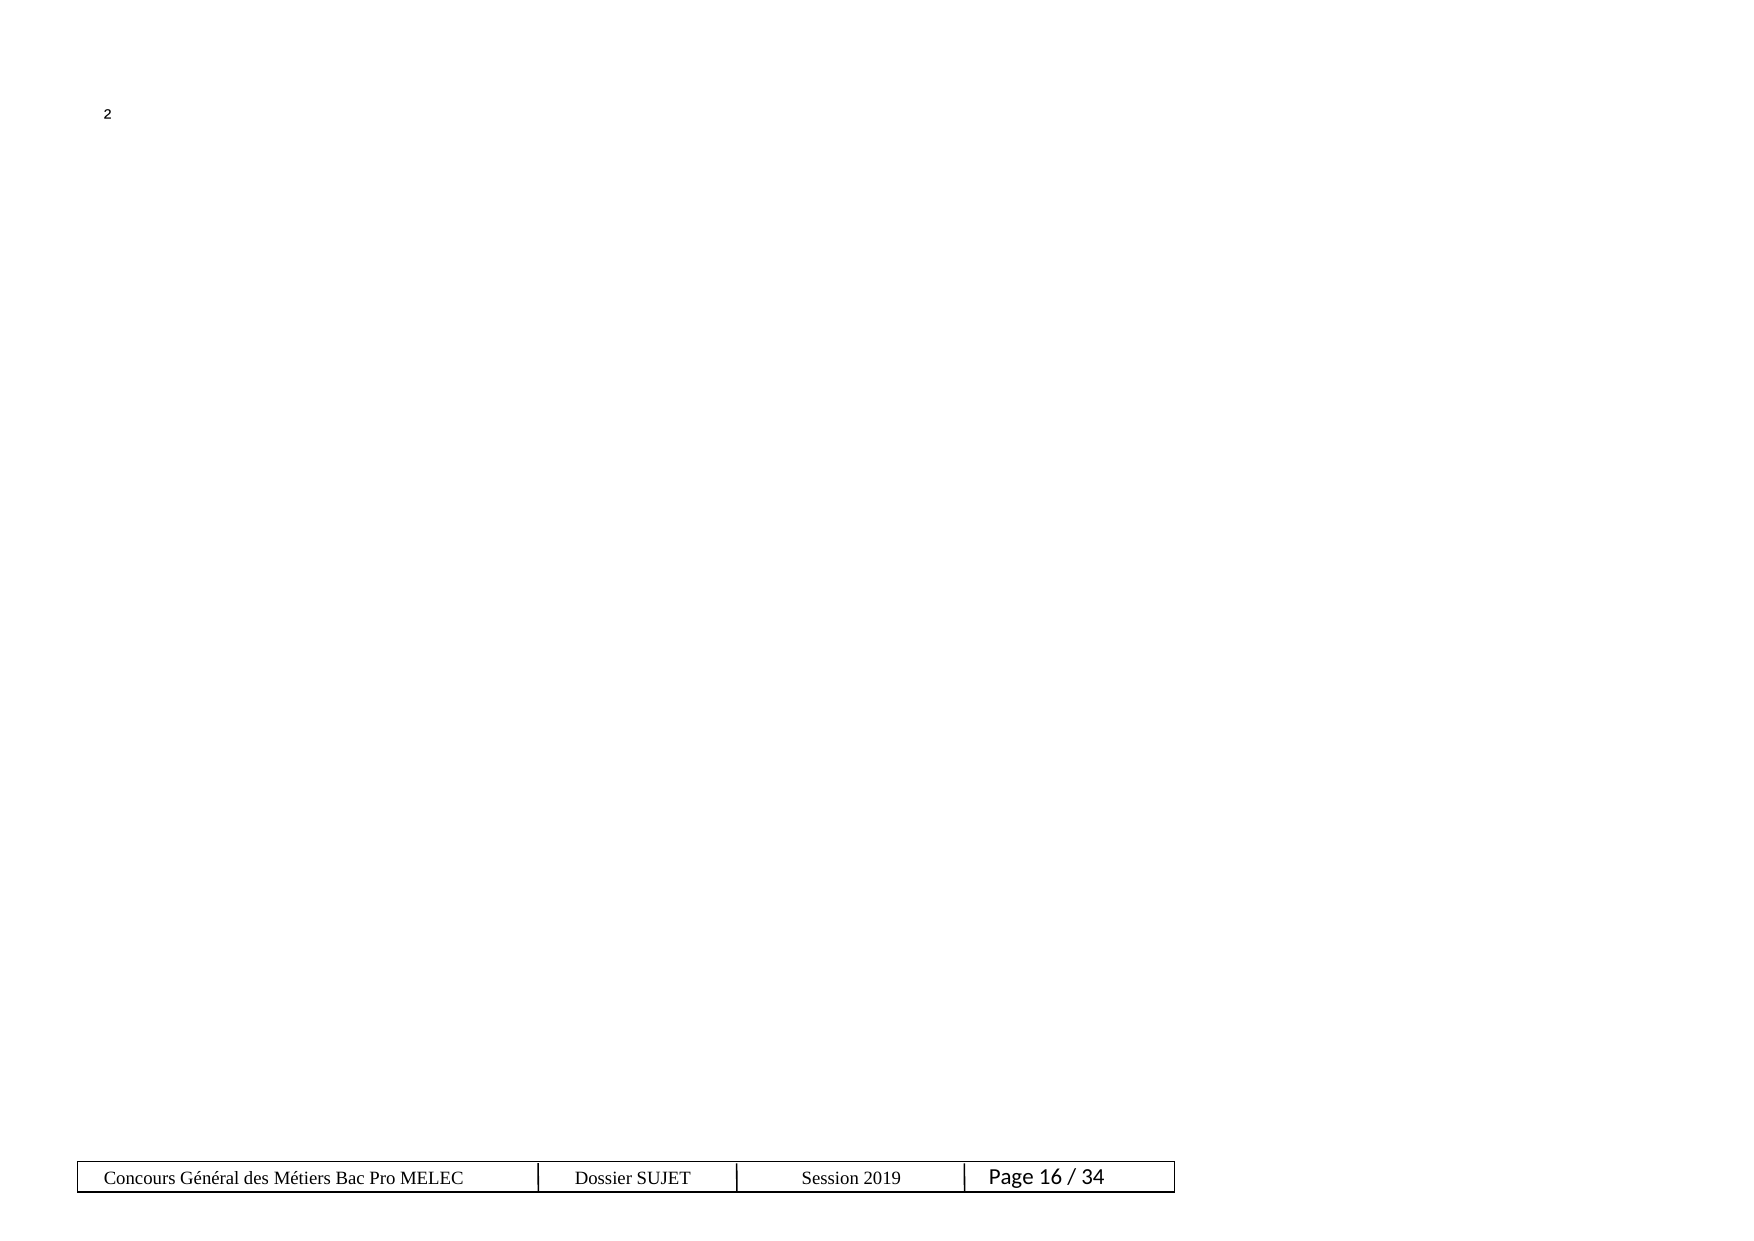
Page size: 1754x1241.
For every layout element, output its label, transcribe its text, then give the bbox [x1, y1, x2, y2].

text ² [103, 103, 1651, 130]
